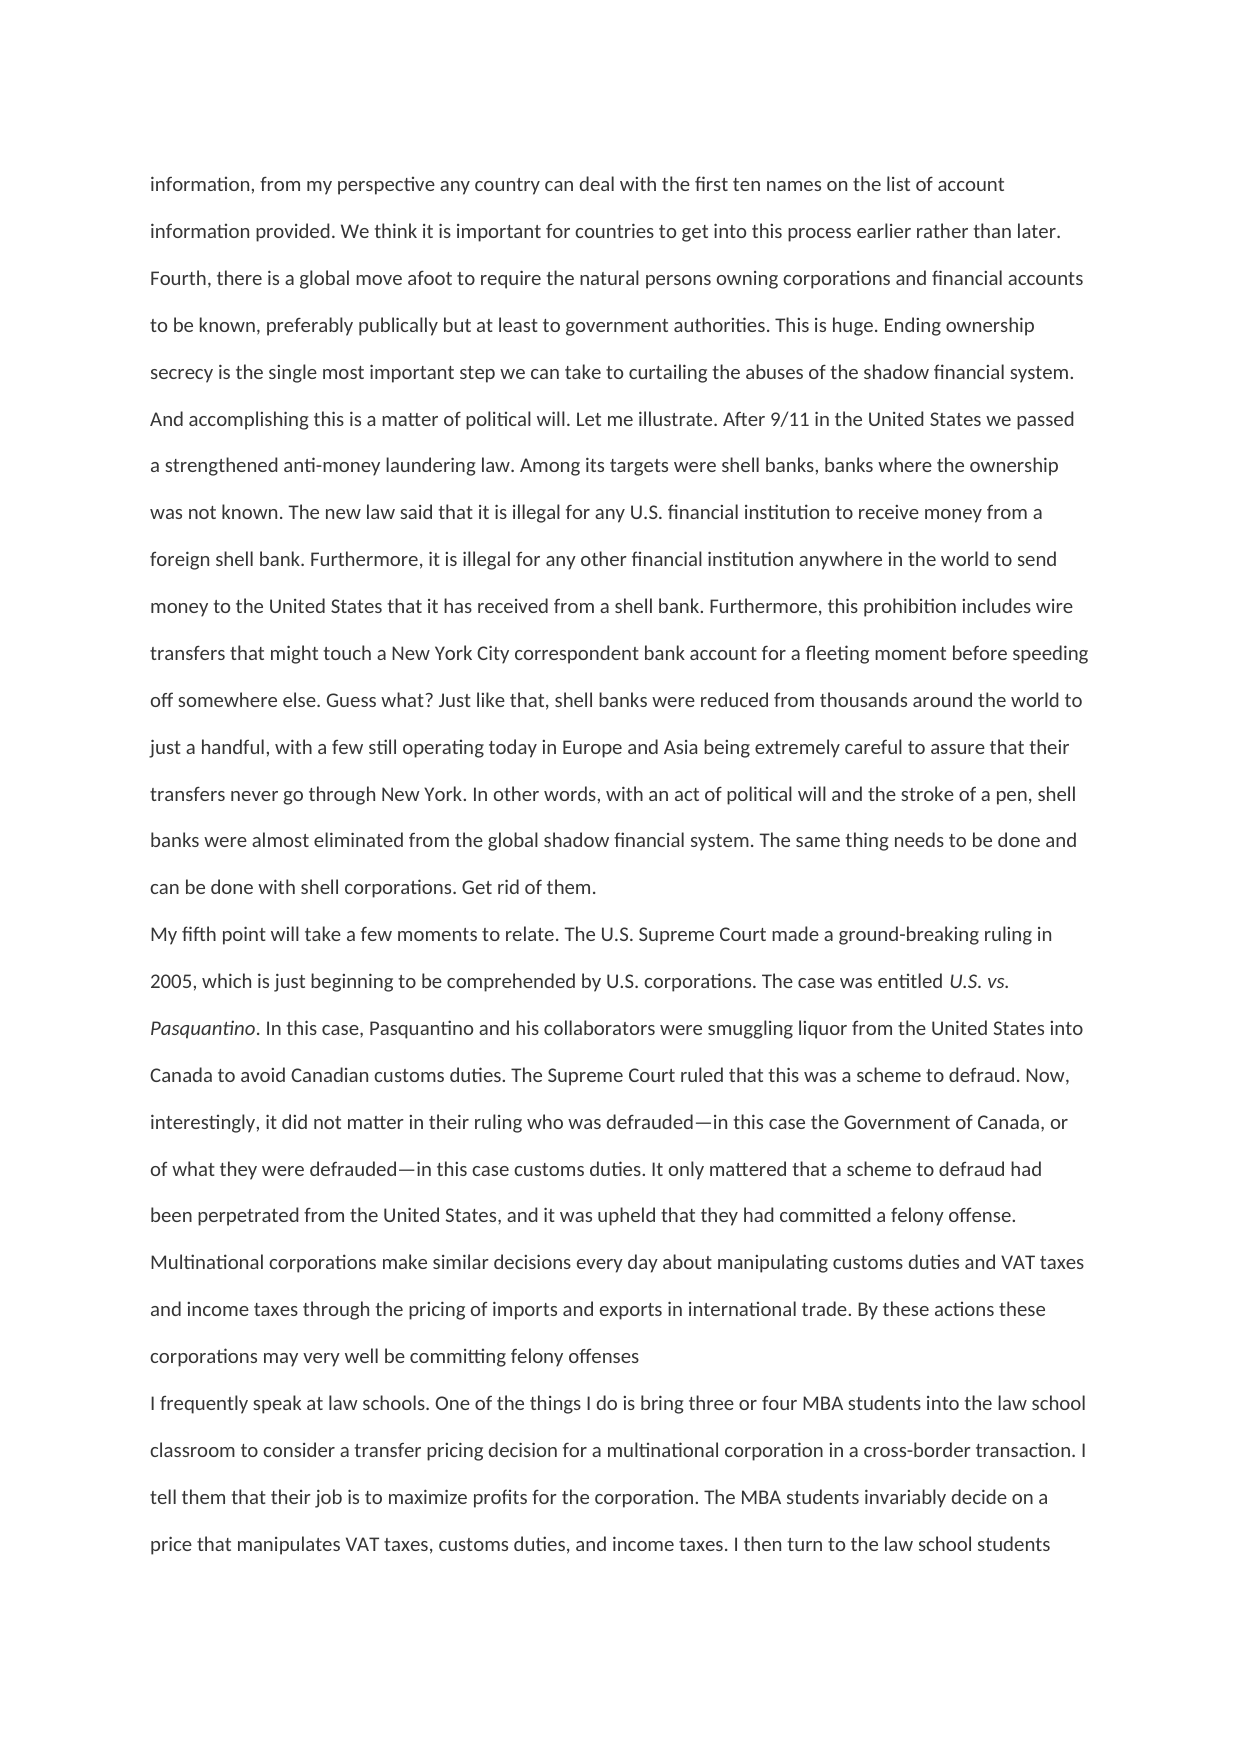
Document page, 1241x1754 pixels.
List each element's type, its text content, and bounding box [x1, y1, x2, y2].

text My fifth point will take a few moments to relate. The U.S. Supreme Court made a ground-breaking ruling in 2005, which is just beginning to be comprehended by U.S. corporations. The case was entitled U.S. vs. Pasquantino. In this case, Pasquantino and his collaborators were smuggling liquor from the United States into Canada to avoid Canadian customs duties. The Supreme Court ruled that this was a scheme to defraud. Now, interestingly, it did not matter in their ruling who was defrauded—in this case the Government of Canada, or of what they were defrauded—in this case customs duties. It only mattered that a scheme to defraud had been perpetrated from the United States, and it was upheld that they had committed a felony offense. [150, 900, 1090, 1228]
text Multinational corporations make similar decisions every day about manipulating customs duties and VAT taxes and income taxes through the pricing of imports and exports in international trade. By these actions these corporations may very well be committing felony offenses [150, 1228, 1090, 1369]
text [150, 1369, 1090, 1556]
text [150, 150, 1090, 244]
text Fourth, there is a global move afoot to require the natural persons owning corporations and financial accounts to be known, preferably publically but at least to government authorities. This is huge. Ending ownership secrecy is the single most important step we can take to curtailing the abuses of the shadow financial system. And accomplishing this is a matter of political will. Let me illustrate. After 9/11 in the United States we passed a strengthened anti-money laundering law. Among its targets were shell banks, banks where the ownership was not known. The new law said that it is illegal for any U.S. financial institution to receive money from a foreign shell bank. Furthermore, it is illegal for any other financial institution anywhere in the world to send money to the United States that it has received from a shell bank. Furthermore, this prohibition includes wire transfers that might touch a New York City correspondent bank account for a fleeting moment before speeding off somewhere else. Guess what? Just like that, shell banks were reduced from thousands around the world to just a handful, with a few still operating today in Europe and Asia being extremely careful to assure that their transfers never go through New York. In other words, with an act of political will and the stroke of a pen, shell banks were almost eliminated from the global shadow financial system. The same thing needs to be done and can be done with shell corporations. Get rid of them. [150, 244, 1090, 900]
